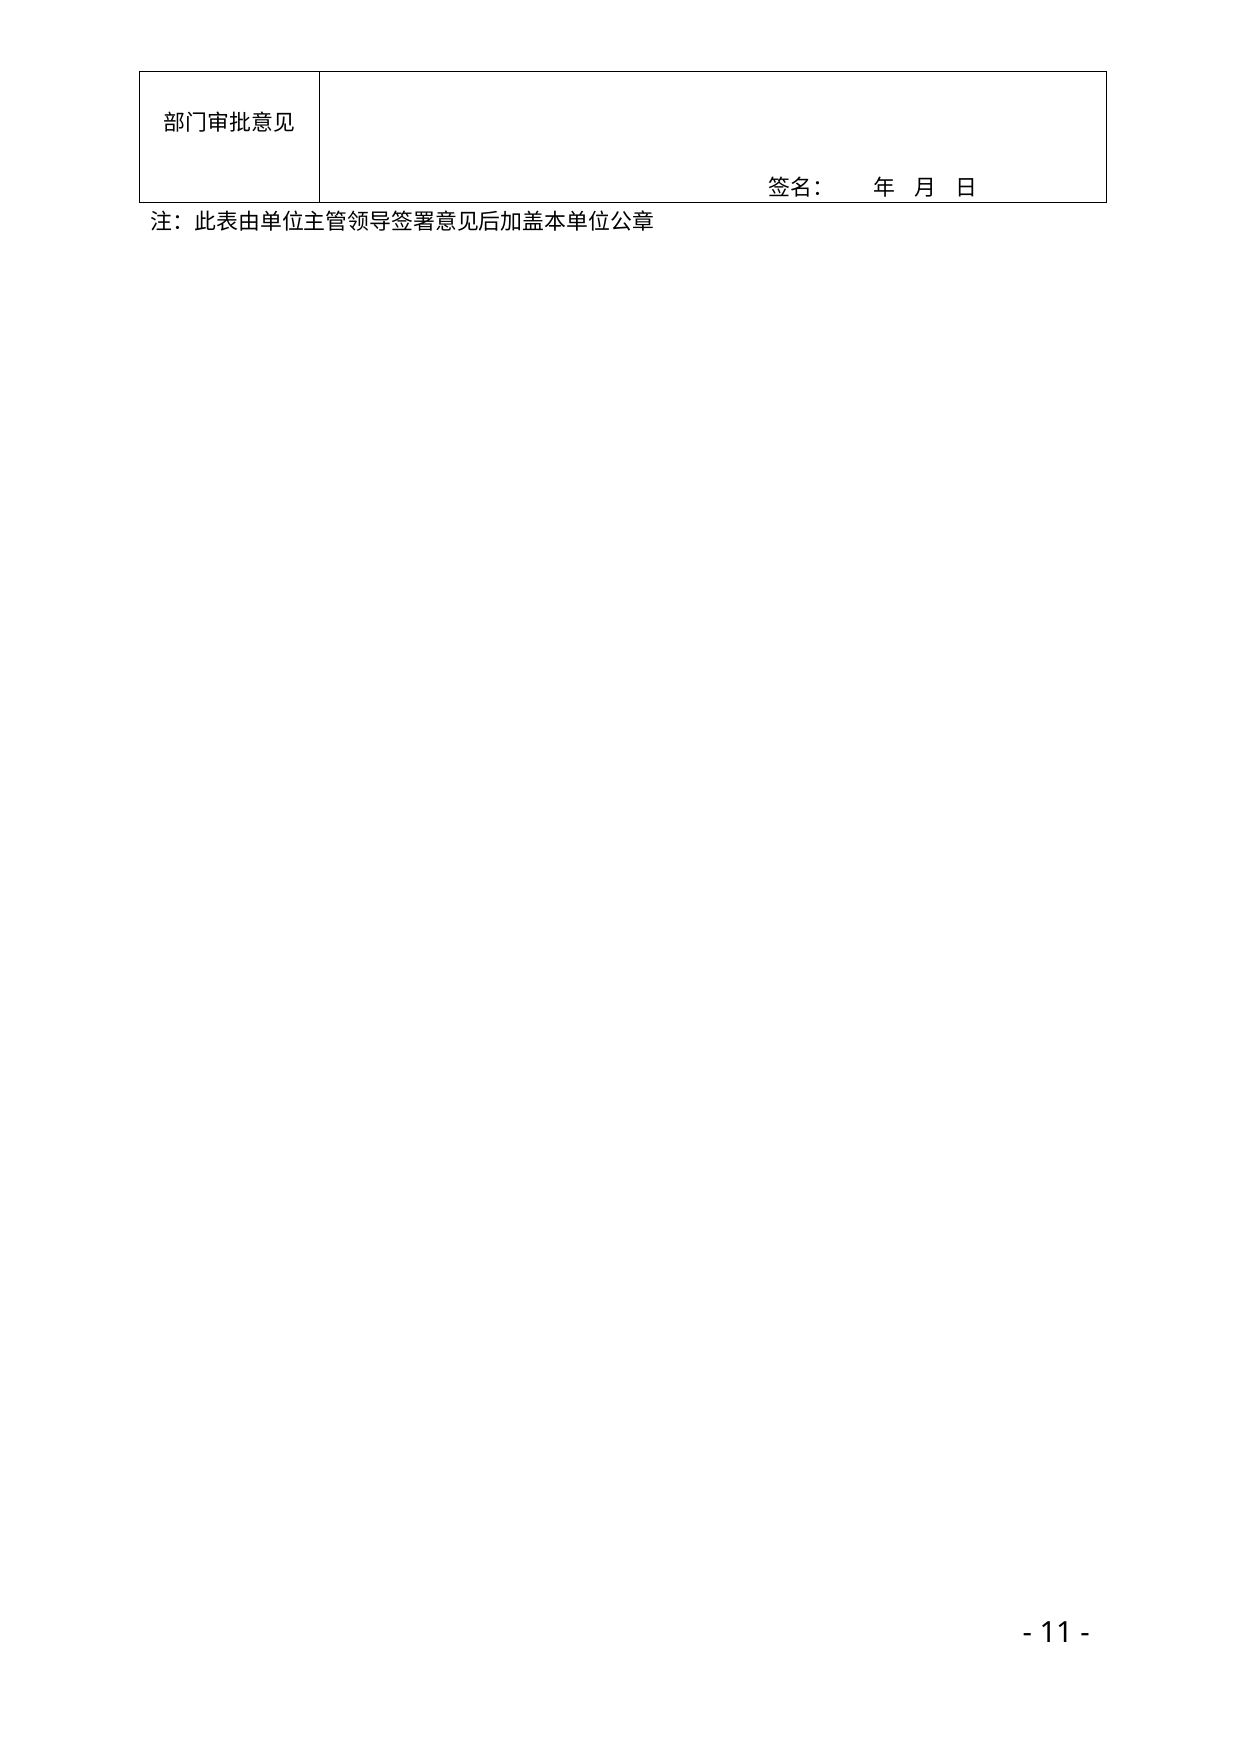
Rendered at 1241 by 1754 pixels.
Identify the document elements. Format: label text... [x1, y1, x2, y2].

table_cell 签名： 年 月 日 [320, 72, 1106, 202]
table_cell 原监考教师所在部门审批意见 [140, 72, 319, 202]
text 注：此表由单位主管领导签署意见后加盖本单位公章 [151, 203, 1058, 236]
